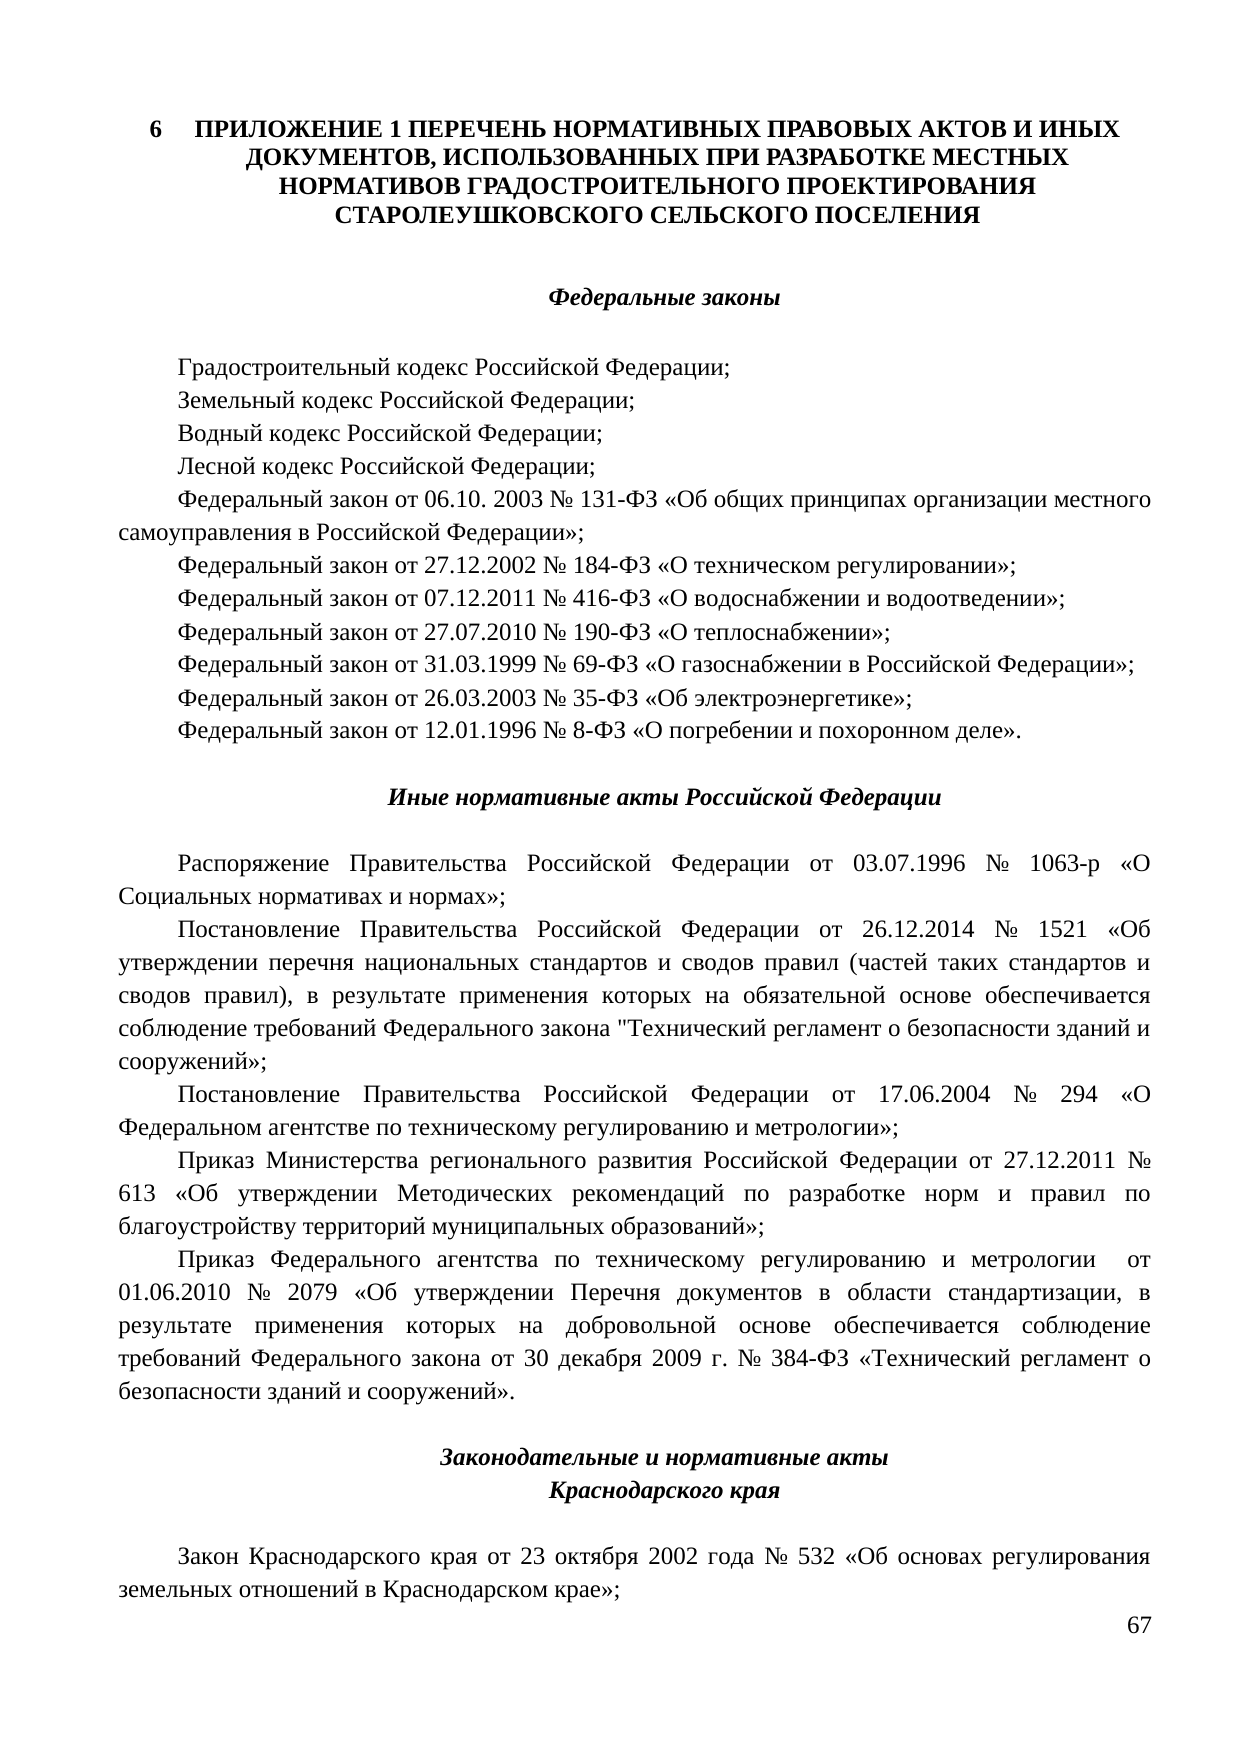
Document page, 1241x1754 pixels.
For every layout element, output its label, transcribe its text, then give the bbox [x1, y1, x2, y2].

text Закон Краснодарского края от 23 октября 2002 года № 532 «Об основах регулирования земельных отношений в Краснодарском крае»; [118, 1541, 1152, 1603]
text Приказ Министерства регионального развития Российской Федерации от 27.12.2011 № 613 «Об утверждении Методических рекомендаций по разработке норм и правил по благоустройству территорий муниципальных образований»; [118, 1145, 1152, 1240]
text Федеральные законы [118, 282, 1152, 311]
text Федеральный закон от 07.12.2011 № 416-ФЗ «О водоснабжении и водоотведении»; [118, 583, 1152, 612]
text Приказ Федерального агентства по техническому регулированию и метрологии от 01.06.2010 № 2079 «Об утверждении Перечня документов в области стандартизации, в результате применения которых на добровольной основе обеспечивается соблюдение требований Федерального закона от 30 декабря 2009 г. № 384-ФЗ «Технический регламент о безопасности зданий и сооружений». [118, 1244, 1152, 1405]
text Распоряжение Правительства Российской Федерации от 03.07.1996 № 1063-р «О Социальных нормативах и нормах»; [118, 848, 1152, 909]
text Постановление Правительства Российской Федерации от 26.12.2014 № 1521 «Об утверждении перечня национальных стандартов и сводов правил (частей таких стандартов и сводов правил), в результате применения которых на обязательной основе обеспечивается соблюдение требований Федерального закона "Технический регламент о безопасности зданий и сооружений»; [118, 914, 1152, 1074]
text Краснодарского края [118, 1475, 1152, 1504]
text Иные нормативные акты Российской Федерации [118, 782, 1152, 810]
text Лесной кодекс Российской Федерации; [118, 451, 1152, 480]
text Федеральный закон от 27.12.2002 № 184-ФЗ «О техническом регулировании»; [118, 551, 1152, 579]
text Федеральный закон от 12.01.1996 № 8-ФЗ «О погребении и похоронном деле». [118, 716, 1152, 744]
text Федеральный закон от 26.03.2003 № 35-ФЗ «Об электроэнергетике»; [118, 683, 1152, 711]
text Градостроительный кодекс Российской Федерации; [118, 352, 1152, 381]
subtitle Приложение 1 Перечень нормативных правовых актов и иных документов, использованных при разработке местных нормативов градостроительного проектирования Старолеушковского сельского поселения [118, 114, 1152, 229]
text Земельный кодекс Российской Федерации; [118, 385, 1152, 414]
text Федеральный закон от 06.10. 2003 № 131-ФЗ «Об общих принципах организации местного самоуправления в Российской Федерации»; [118, 484, 1152, 546]
text Водный кодекс Российской Федерации; [118, 418, 1152, 447]
text Постановление Правительства Российской Федерации от 17.06.2004 № 294 «О Федеральном агентстве по техническому регулированию и метрологии»; [118, 1079, 1152, 1141]
text Федеральный закон от 27.07.2010 № 190-ФЗ «О теплоснабжении»; [118, 617, 1152, 645]
text Законодательные и нормативные акты [118, 1442, 1152, 1471]
text Федеральный закон от 31.03.1999 № 69-ФЗ «О газоснабжении в Российской Федерации»; [118, 649, 1152, 678]
